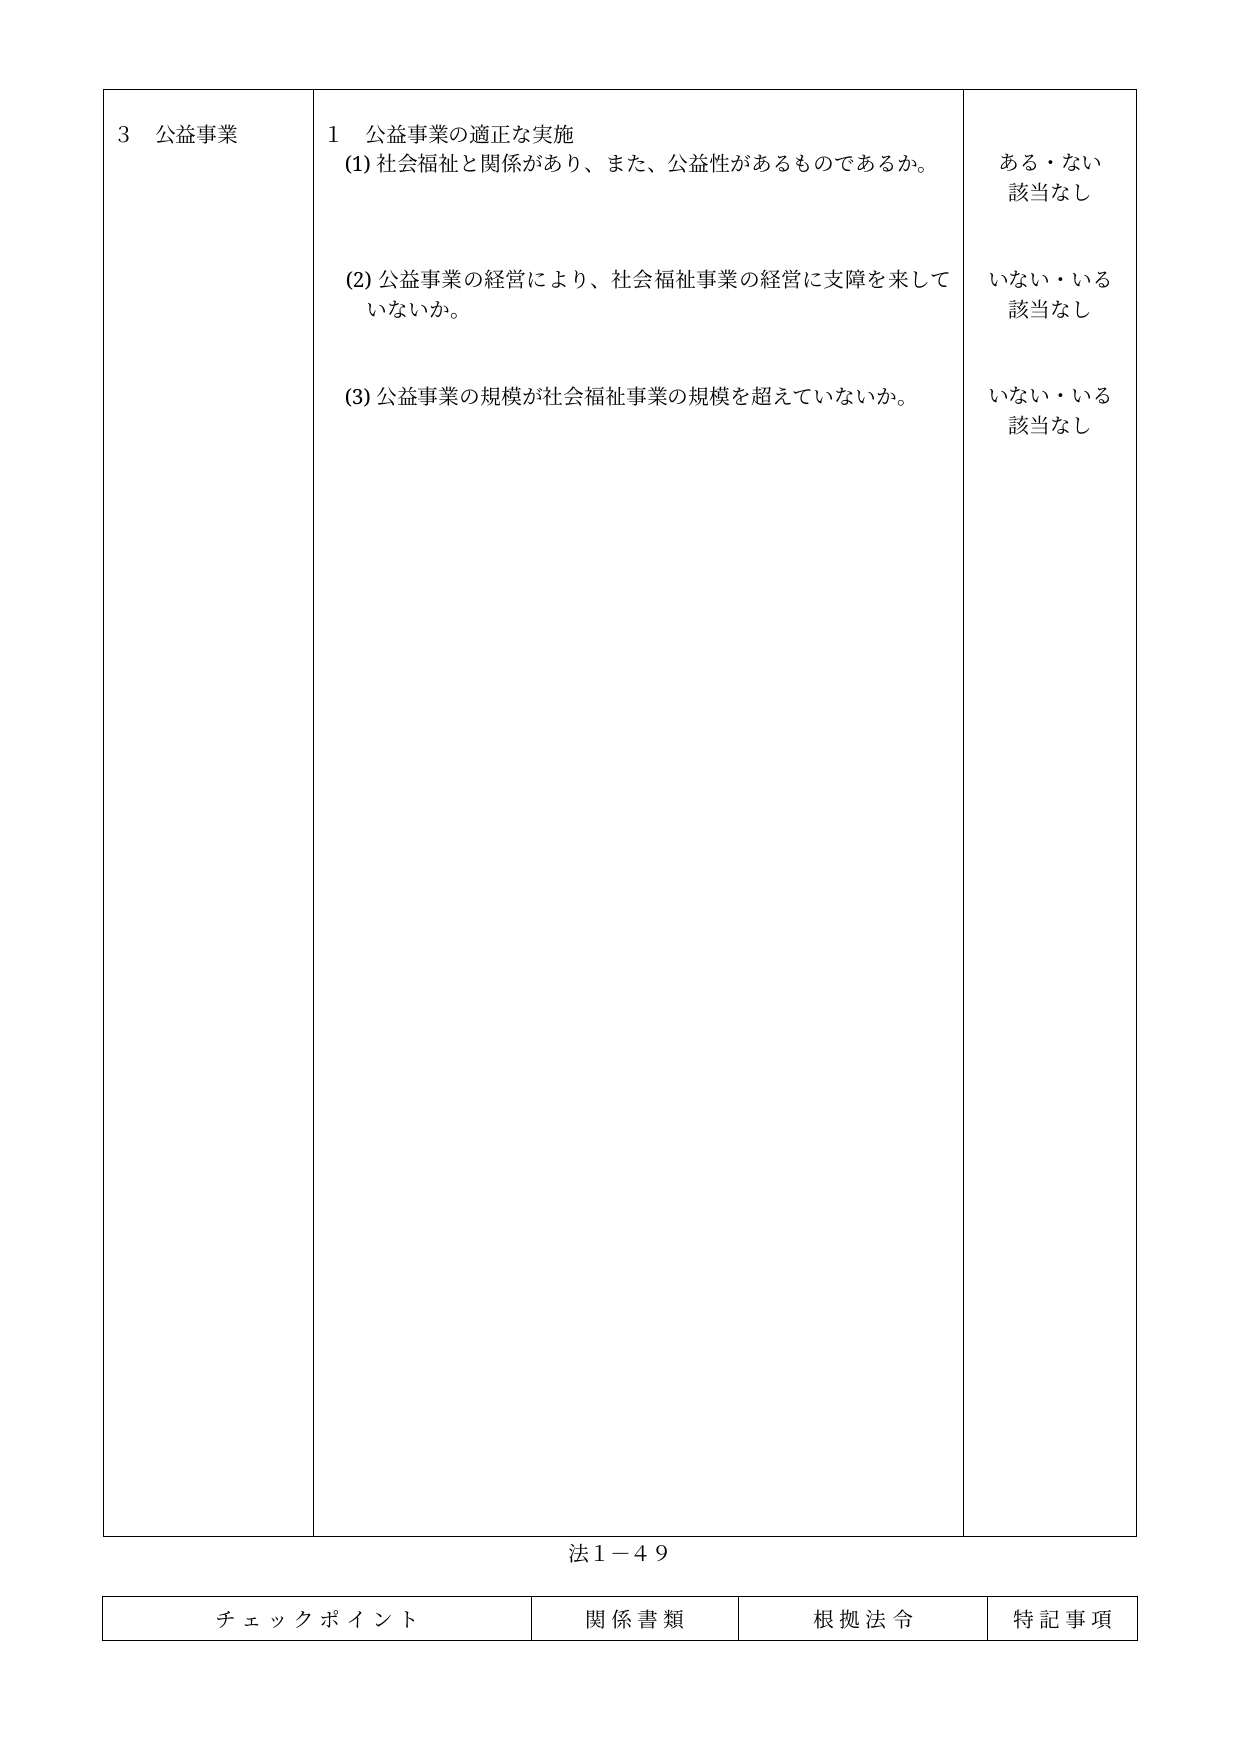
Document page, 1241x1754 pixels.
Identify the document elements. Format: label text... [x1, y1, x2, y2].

table_header 根 拠 法 令 [739, 1597, 987, 1639]
table_header 特 記 事 項 [988, 1597, 1137, 1639]
text 法１－４９ [88, 1537, 1152, 1567]
table_header チ ェ ッ ク ポ イ ン ト [103, 1597, 531, 1639]
table_cell １ 公益事業の適正な実施 (1) 社会福祉と関係があり、また、公益性があるものであるか。 (2) 公益事業の経営により、社会福祉事業の経営に支障を来していないか。 (3) 公益事業の規模が社会福祉事業の規模を超えていないか。 [314, 90, 963, 1536]
table_header 関 係 書 類 [532, 1597, 738, 1639]
table_cell ある・ない 該当なし いない・いる 該当なし いない・いる 該当なし [964, 90, 1136, 1536]
table_cell ３ 公益事業 [104, 90, 313, 1536]
